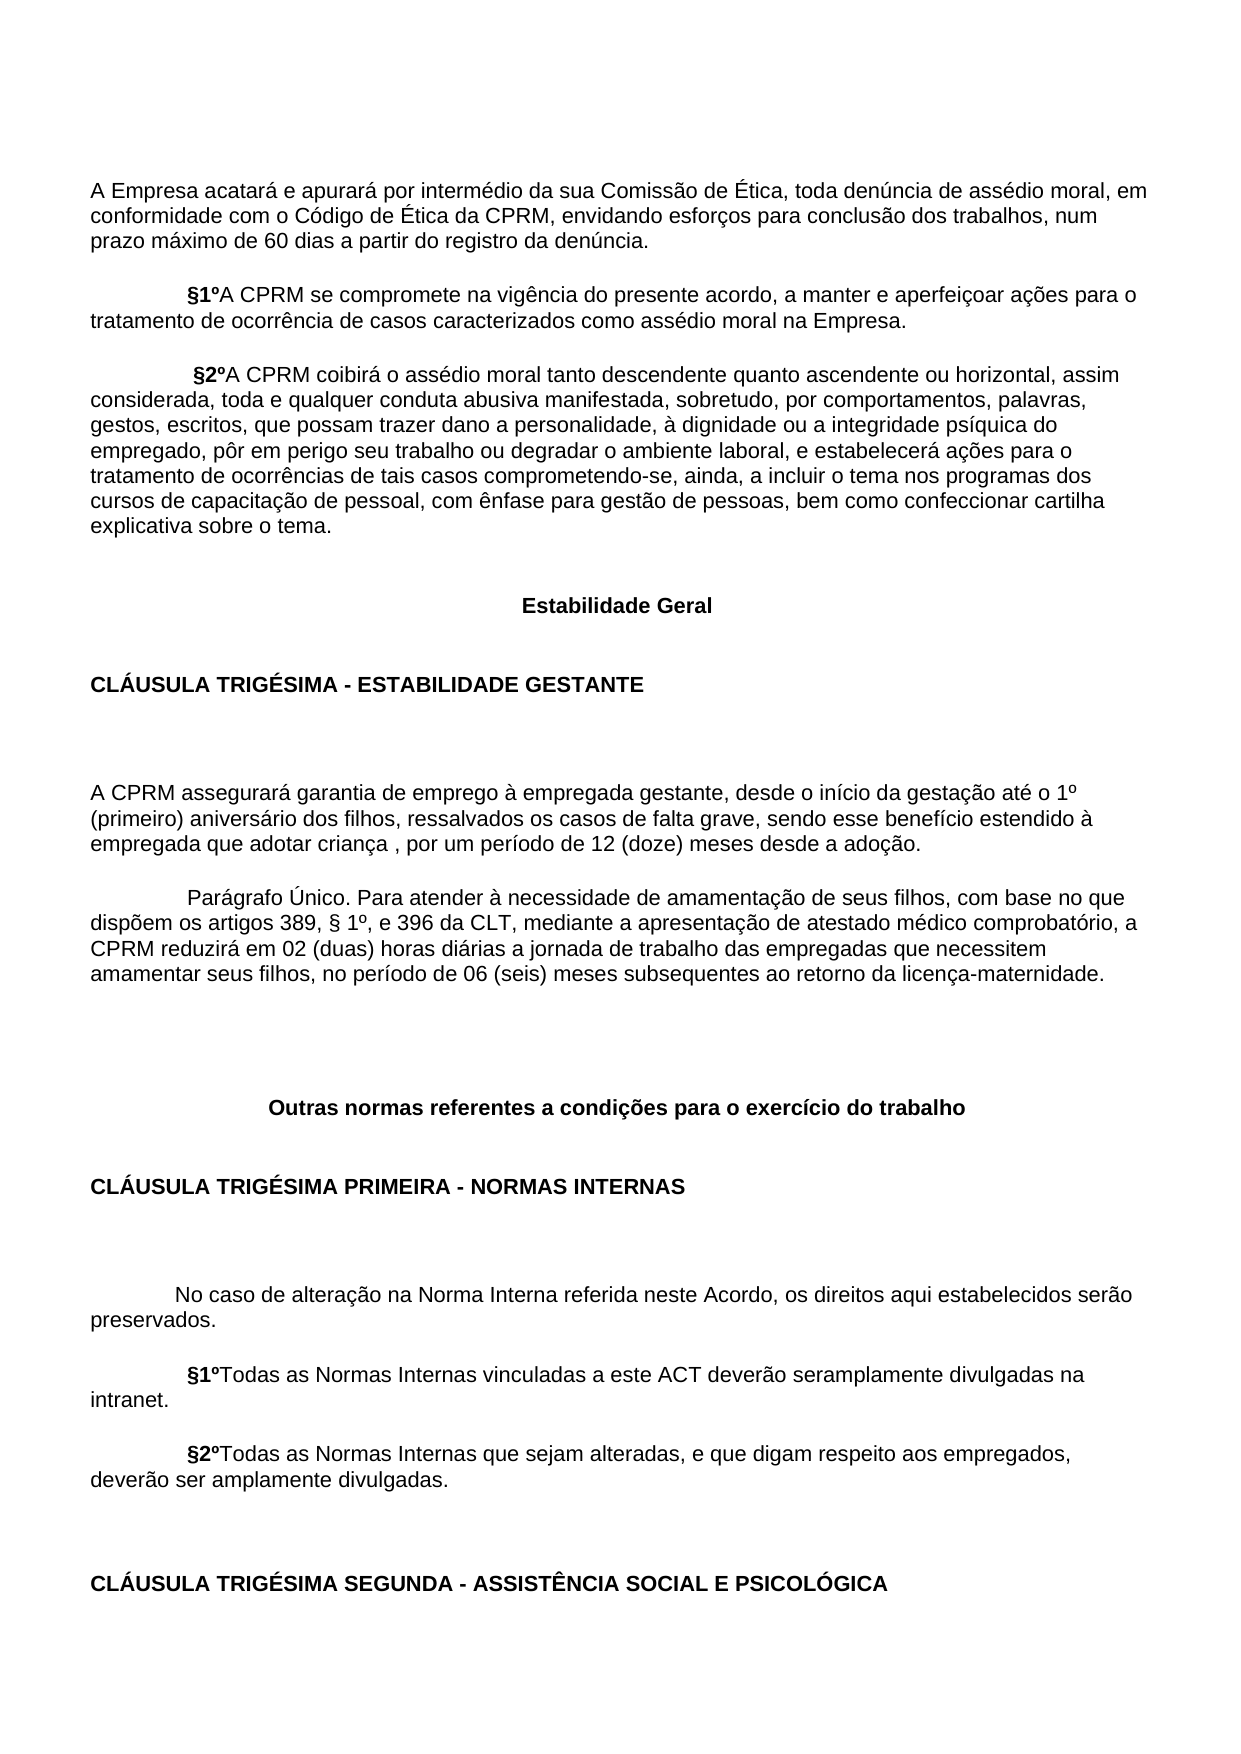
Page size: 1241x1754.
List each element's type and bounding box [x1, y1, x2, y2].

table_header [89, 118, 1152, 1598]
